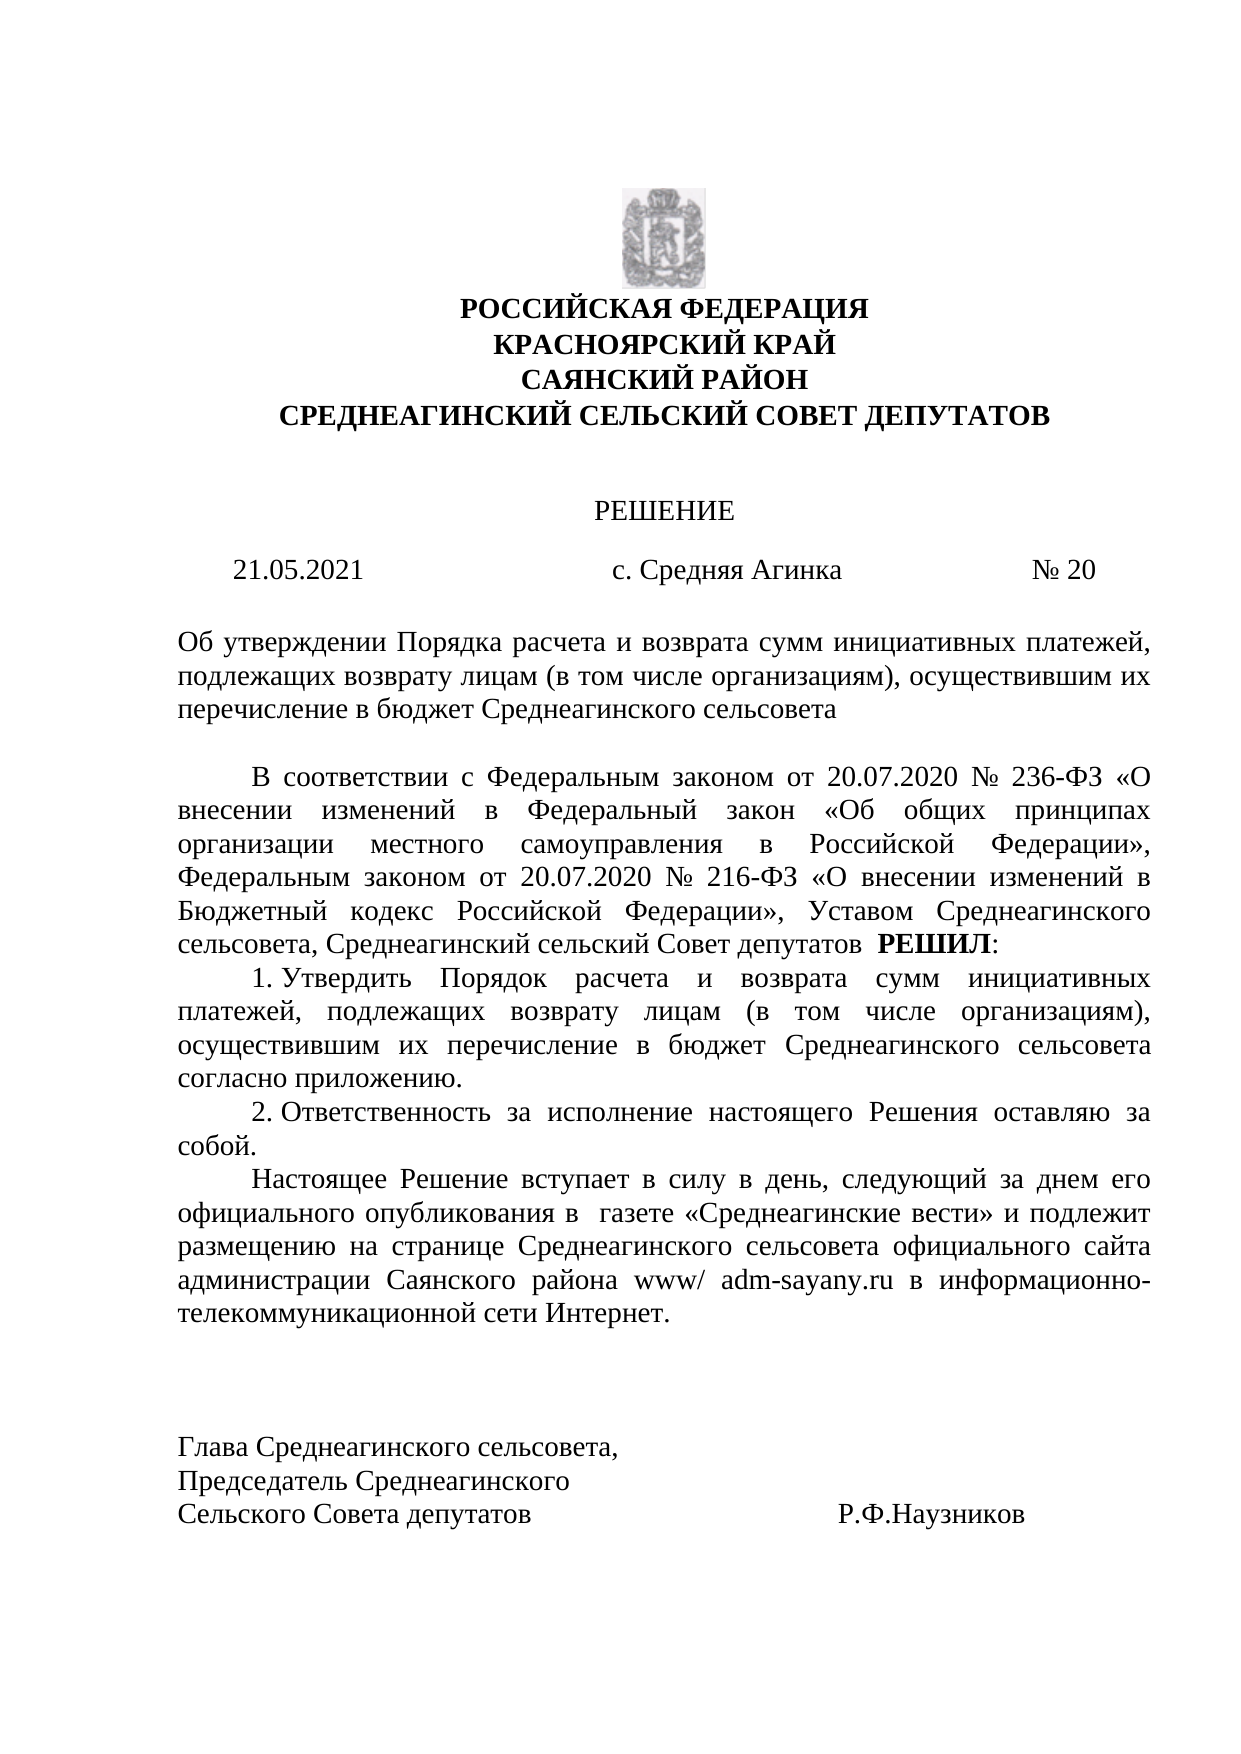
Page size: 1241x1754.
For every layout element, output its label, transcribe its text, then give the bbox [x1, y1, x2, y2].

text Сельского Совета депутатов Р.Ф.Наузников [177, 1497, 1152, 1530]
list Ответственность за исполнение настоящего Решения оставляю за собой. [177, 1094, 1152, 1161]
text СРЕДНЕАГИНСКИЙ СЕЛЬСКИЙ СОВЕТ ДЕПУТАТОВ [177, 396, 1152, 431]
text Глава Среднеагинского сельсовета, [177, 1429, 1152, 1463]
text САЯНСКИЙ РАЙОН [177, 360, 1152, 396]
picture [622, 188, 707, 290]
list Утвердить Порядок расчета и возврата сумм инициативных платежей, подлежащих возврату лицам (в том числе организациям), осуществившим их перечисление в бюджет Среднеагинского сельсовета согласно приложению. [177, 960, 1152, 1094]
text Настоящее Решение вступает в силу в день, следующий за днем его официального опубликования в газете «Среднеагинские вести» и подлежит размещению на странице Среднеагинского сельсовета официального сайта администрации Саянского района www/ adm-sayany.ru в информационно-телекоммуникационной сети Интернет. [177, 1161, 1152, 1329]
text КРАСНОЯРСКИЙ КРАЙ [177, 325, 1152, 360]
text РОССИЙСКАЯ ФЕДЕРАЦИЯ [177, 289, 1152, 325]
text Председатель Среднеагинского [177, 1463, 1152, 1497]
text Об утверждении Порядка расчета и возврата сумм инициативных платежей, подлежащих возврату лицам (в том числе организациям), осуществившим их перечисление в бюджет Среднеагинского сельсовета [177, 624, 1152, 725]
text РЕШЕНИЕ [177, 493, 1152, 527]
text 21.05.2021 с. Средняя Агинка № 20 [177, 552, 1152, 586]
text В соответствии с Федеральным законом от 20.07.2020 № 236-ФЗ «О внесении изменений в Федеральный закон «Об общих принципах организации местного самоуправления в Российской Федерации», Федеральным законом от 20.07.2020 № 216-ФЗ «О внесении изменений в Бюджетный кодекс Российской Федерации», Уставом Среднеагинского сельсовета, Среднеагинский сельский Совет депутатов РЕШИЛ: [177, 759, 1152, 960]
